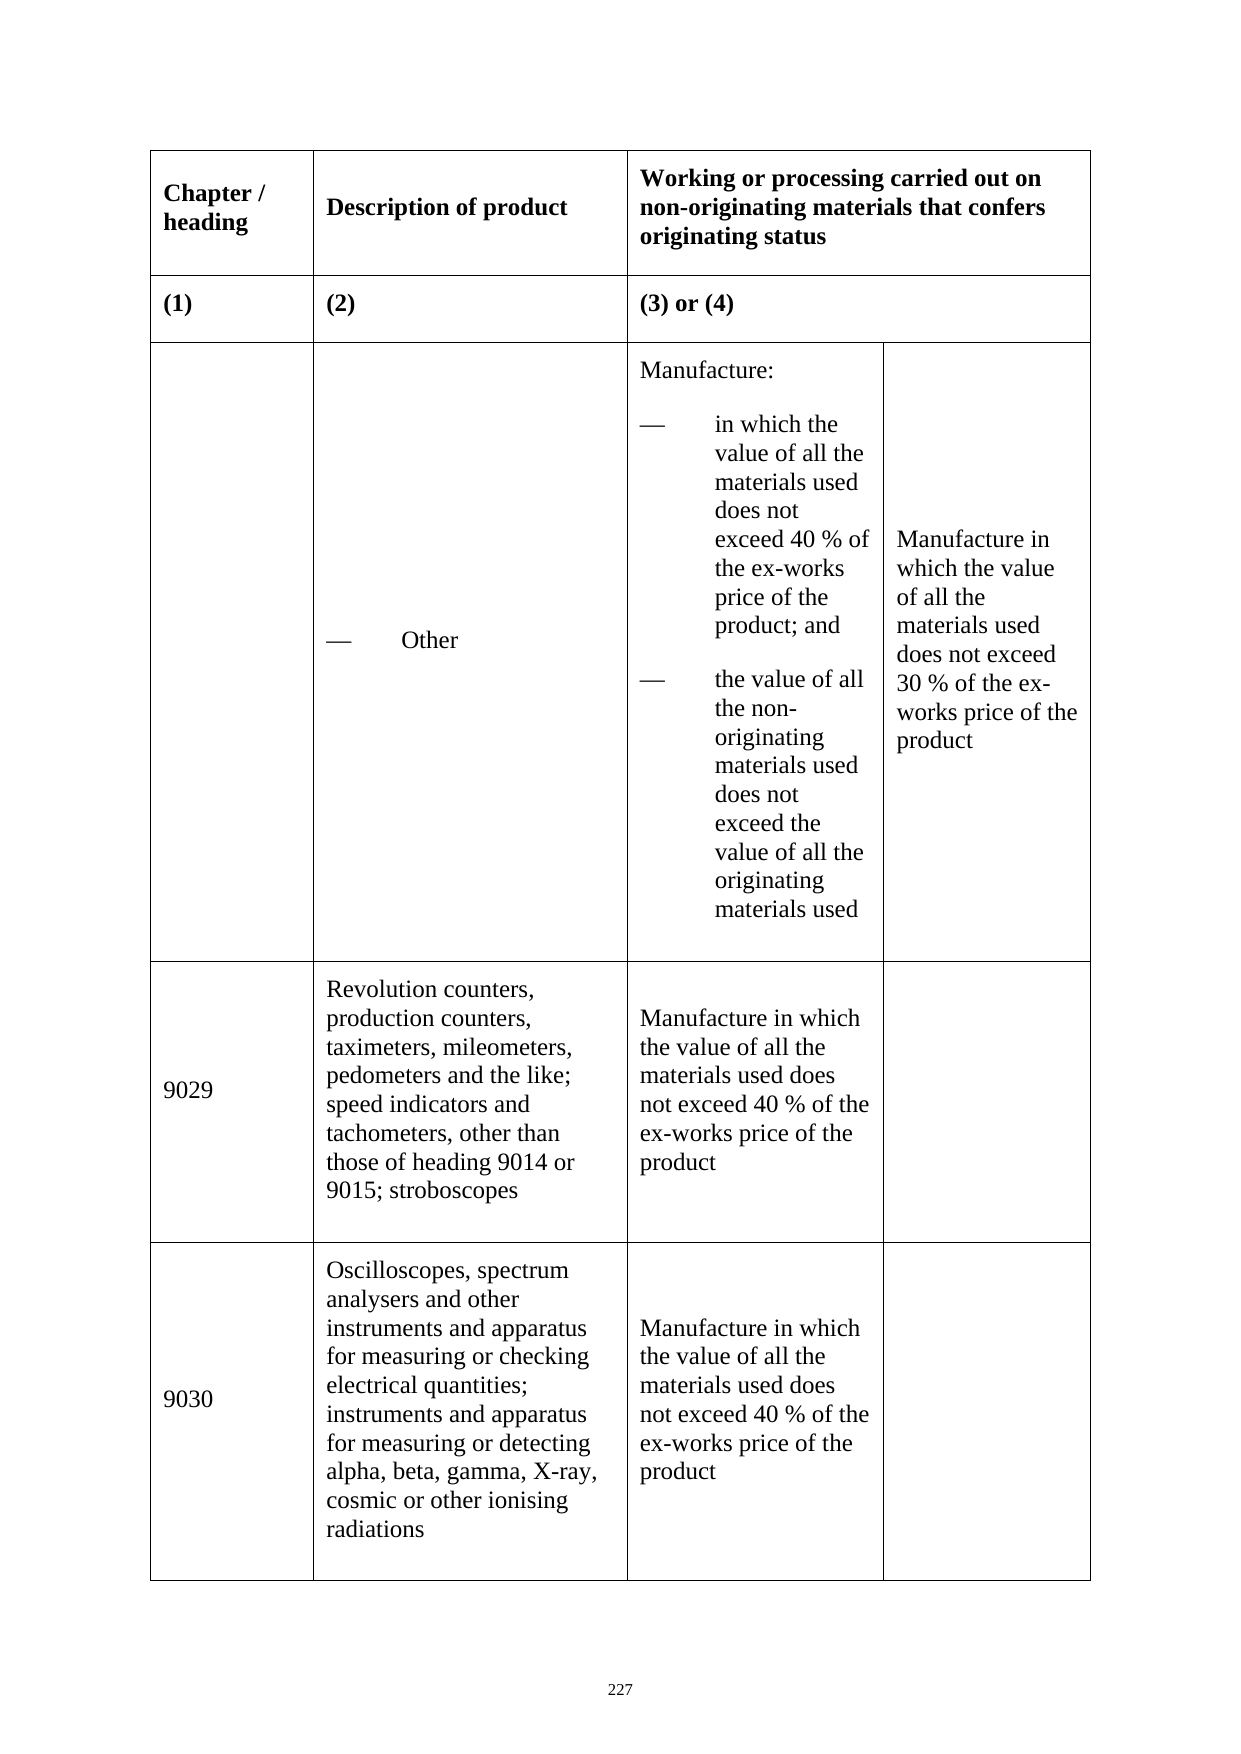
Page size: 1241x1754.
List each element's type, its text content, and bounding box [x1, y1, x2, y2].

table_cell (2) [314, 276, 627, 342]
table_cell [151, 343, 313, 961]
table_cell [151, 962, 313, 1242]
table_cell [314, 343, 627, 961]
table_cell (3) or (4) [628, 276, 1090, 342]
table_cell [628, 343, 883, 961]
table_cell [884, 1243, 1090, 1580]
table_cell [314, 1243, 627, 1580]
table_header Working or processing carried out on non‐originating materials that confers originating status [628, 151, 1090, 275]
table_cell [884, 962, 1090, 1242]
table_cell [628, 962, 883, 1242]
table_header Description of product [314, 151, 627, 275]
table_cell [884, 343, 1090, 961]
table_header Chapter / heading [151, 151, 313, 275]
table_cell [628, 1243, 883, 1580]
table_cell (1) [151, 276, 313, 342]
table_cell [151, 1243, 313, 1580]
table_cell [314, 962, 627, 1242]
